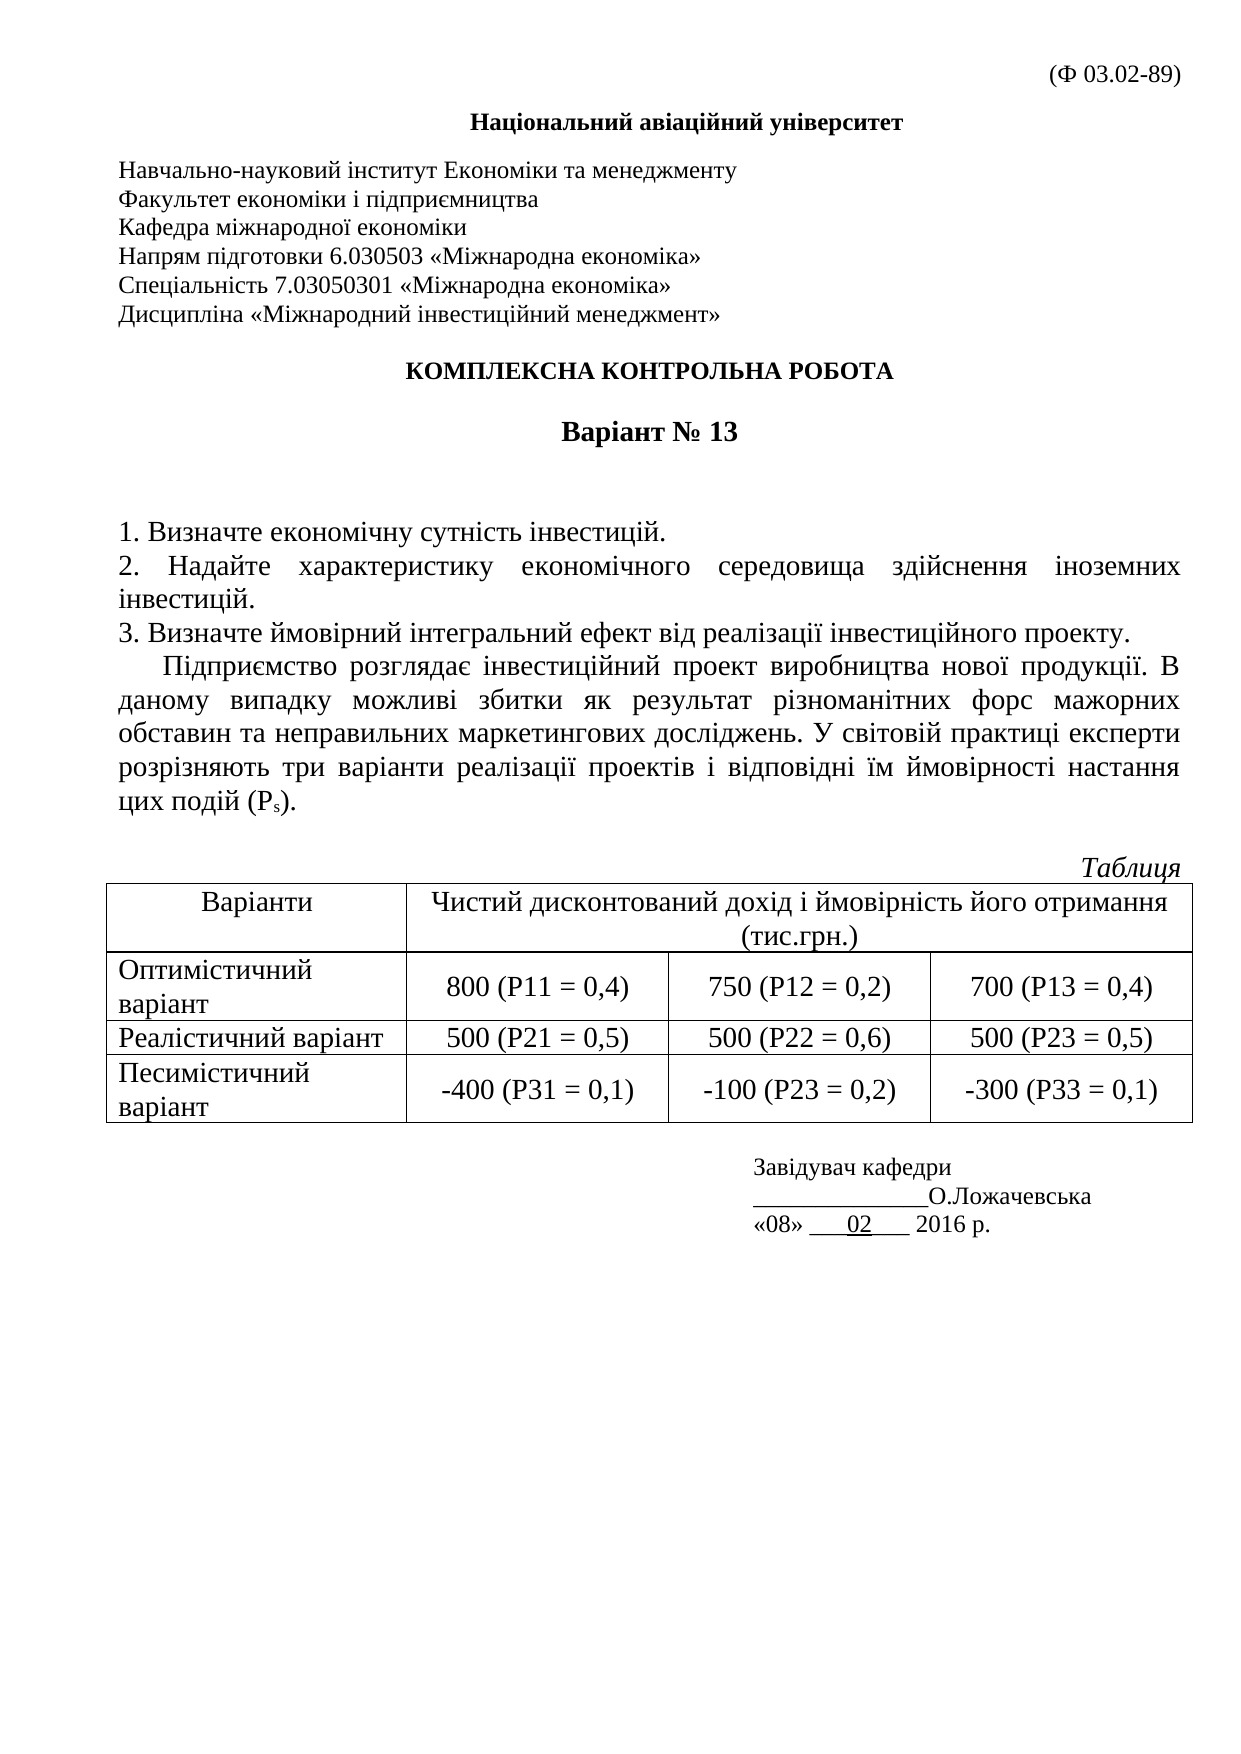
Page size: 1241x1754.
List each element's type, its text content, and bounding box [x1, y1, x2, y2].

text ______________О.Ложачевська [118, 1181, 1181, 1209]
text Навчально-науковий інститут Економіки та менеджменту [118, 155, 1181, 184]
text 3. Визначте ймовірний інтегральний ефект від реалізації інвестиційного проекту. [118, 615, 1181, 648]
text Спеціальність 7.03050301 «Міжнародна економіка» [118, 270, 1181, 299]
text 2. Надайте характеристику економічного середовища здійснення іноземних інвестицій. [118, 548, 1181, 615]
text Завідувач кафедри [118, 1152, 1181, 1181]
text «08» ___02___ 2016 р. [118, 1209, 1181, 1238]
text (Ф 03.02-89) [118, 59, 1181, 88]
table_cell 500 (Р22 = 0,6) [669, 1021, 930, 1054]
table_cell 500 (Р23 = 0,5) [931, 1021, 1192, 1054]
table_cell 750 (Р12 = 0,2) [669, 953, 930, 1019]
table_cell -300 (Р33 = 0,1) [931, 1055, 1192, 1122]
table_header Чистий дисконтований дохід і ймовірність його отримання (тис.грн.) [407, 884, 1192, 951]
text Факультет економіки і підприємництва [118, 184, 1181, 212]
table_cell -400 (Р31 = 0,1) [407, 1055, 668, 1122]
table_cell 500 (Р21 = 0,5) [407, 1021, 668, 1054]
subtitle Варіант № 13 [118, 414, 1181, 447]
subtitle Напрям підготовки 6.030503 «Міжнародна економіка» [118, 241, 1181, 270]
subtitle КОМПЛЕКСНА КОНТРОЛЬНА РОБОТА [118, 356, 1181, 385]
table_cell Оптимістичний варіант [107, 953, 406, 1019]
text Національний авіаційний університет [118, 107, 1181, 136]
table_cell 800 (Р11 = 0,4) [407, 953, 668, 1019]
text Таблиця [118, 850, 1181, 883]
text Підприємство розглядає інвестиційний проект виробництва нової продукції. В даному випадку можливі збитки як результат різноманітних форс мажорних обставин та неправильних маркетингових досліджень. У світовій практиці експерти розрізняють три варіанти реалізації проектів і відповідні їм ймовірності настання цих подій (Ps). [118, 648, 1181, 816]
table_cell Реалістичний варіант [107, 1021, 406, 1054]
table_cell 700 (Р13 = 0,4) [931, 953, 1192, 1019]
text Кафедра міжнародної економіки [118, 212, 1181, 241]
table_cell Песимістичний варіант [107, 1055, 406, 1122]
text Дисципліна «Міжнародний інвестиційний менеджмент» [118, 299, 1181, 327]
table_header Варіанти [107, 884, 406, 951]
text 1. Визначте економічну сутність інвестицій. [118, 514, 1181, 548]
table_cell -100 (Р23 = 0,2) [669, 1055, 930, 1122]
